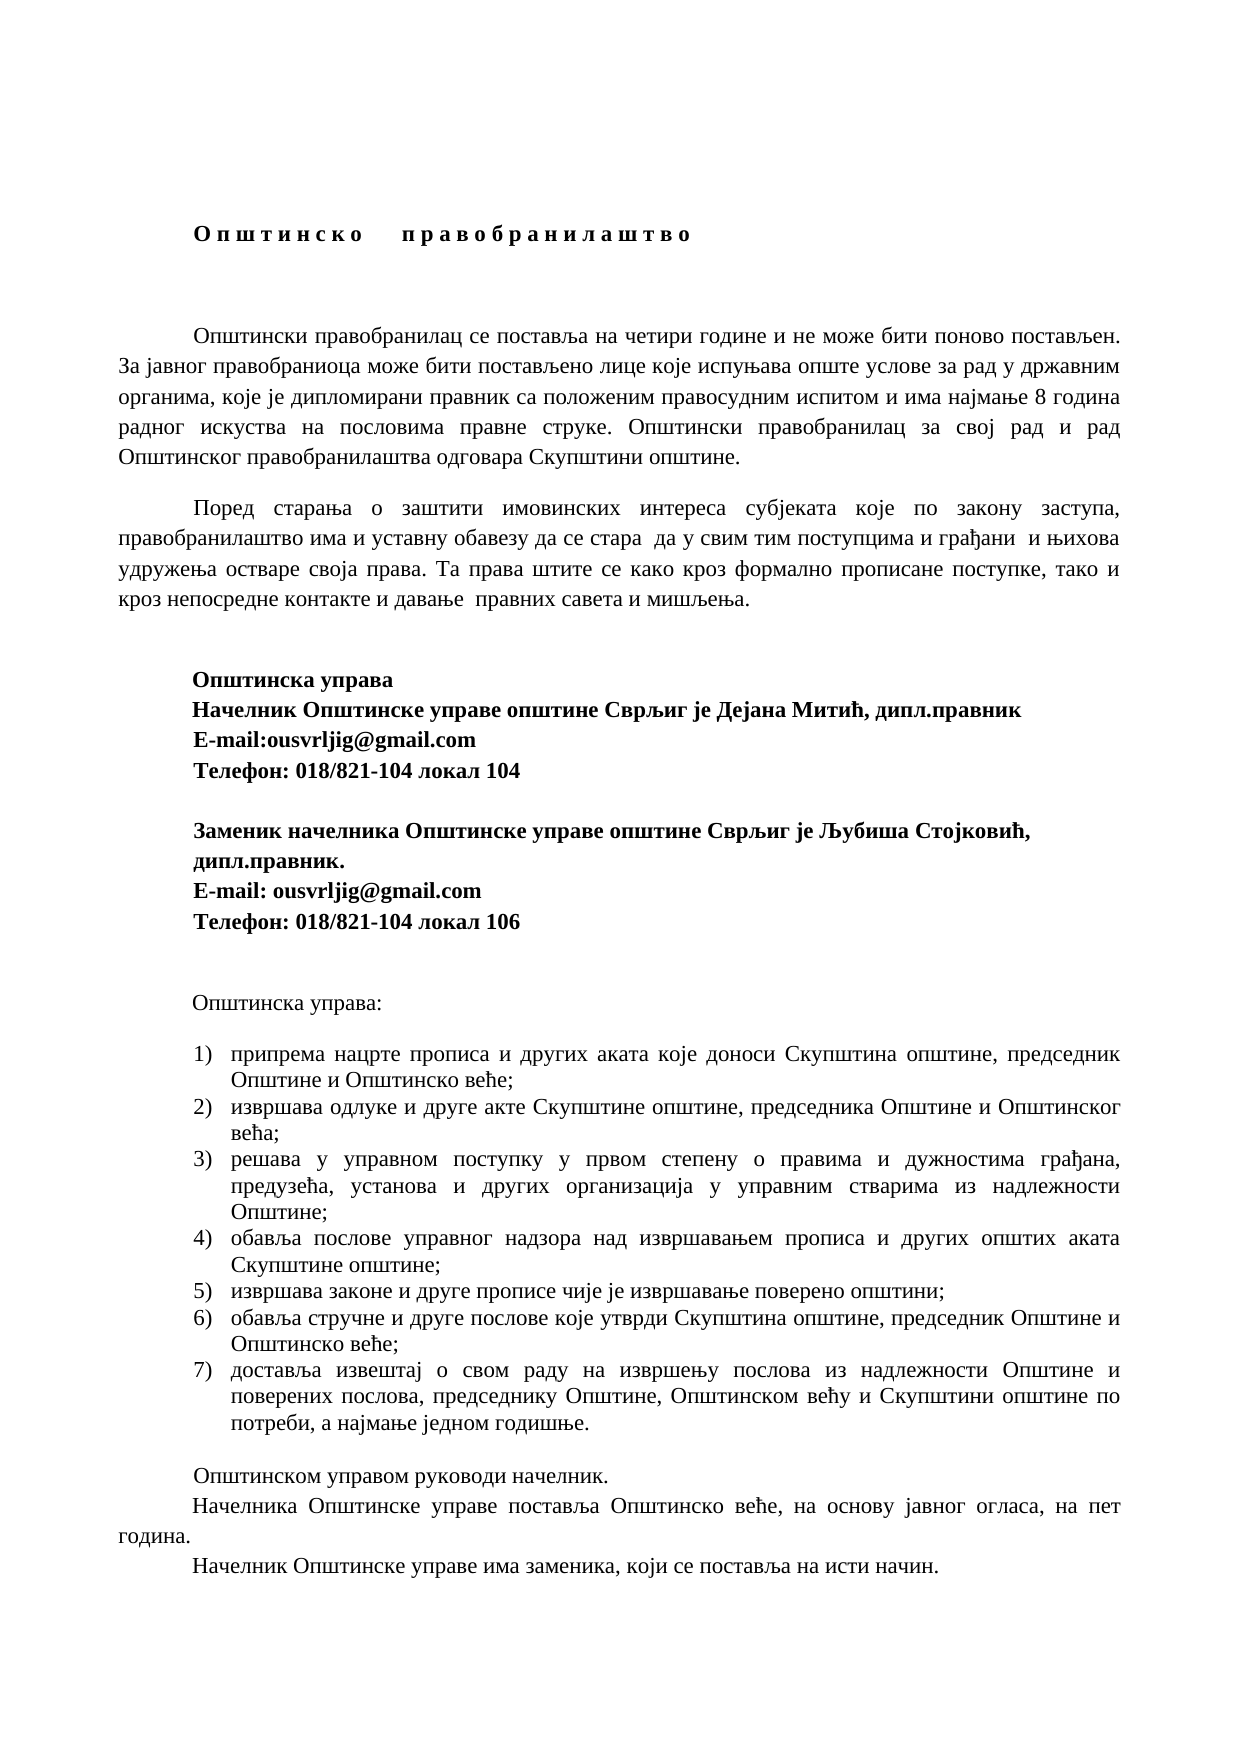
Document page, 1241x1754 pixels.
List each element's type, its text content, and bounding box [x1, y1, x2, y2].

text Општински правобранилац се поставља на четири године и не може бити поново постављен. За јавног правобраниоца може бити постављено лице које испуњава опште услове за рад у државним органима, које је дипломирани правник са положеним правосудним испитом и има најмање 8 година радног искуства на пословима правне струке. Општински правобранилац за свој рад и рад Општинског правобранилаштва одговара Скупштини општине. [118, 322, 1122, 469]
text Општинска управа [118, 666, 1122, 692]
list доставља извештај о свом раду на извршењу послова из надлежности Општине и поверених послова, председнику Општине, Општинском већу и Скупштини општине по потреби, а најмање једном годишње. [193, 1356, 1122, 1435]
text E-mail: ousvrljig@gmail.com [118, 877, 1122, 904]
text Општинска управа: [118, 989, 1122, 1015]
text Поред старања о заштити имовинских интереса субјеката које по закону заступа, правобранилаштво има и уставну обавезу да се стара да у свим тим поступцима и грађани и њихова удружења остваре своја права. Та права штите се како кроз формално прописане поступке, тако и кроз непосредне контакте и давање правних савета и мишљења. [118, 494, 1122, 611]
text Општинском управом руководи начелник. [193, 1462, 1122, 1488]
list обавља стручне и друге послове које утврди Скупштина општине, председник Општине и Општинско веће; [193, 1303, 1122, 1356]
text Начелник Општинске управе општине Сврљиг је Дејана Митић, дипл.правник [118, 696, 1122, 723]
text О п ш т и н с к о п р а в о б р а н и л а ш т в о [118, 220, 1122, 247]
text Начелник Општинске управе има заменика, који се поставља на исти начин. [118, 1552, 1122, 1579]
list решава у управном поступку у првом степену о правима и дужностима грађана, предузећа, установа и других организација у управним стварима из надлежности Општине; [193, 1145, 1122, 1224]
text Начелника Општинске управе поставља Општинско веће, на основу јавног огласа, на пет година. [118, 1492, 1122, 1548]
list обавља послове управног надзора над извршавањем прописа и других општих аката Скупштине општине; [193, 1224, 1122, 1277]
text Заменик начелника Општинске управе општине Сврљиг је Љубиша Стојковић, дипл.правник. [193, 817, 1122, 874]
list извршава законе и друге прописе чије је извршавање поверено општини; [193, 1277, 1122, 1303]
text Телефон: 018/821-104 локал 104 [118, 757, 1122, 783]
list извршава одлуке и друге акте Скупштине општине, председника Општине и Општинског већа; [193, 1093, 1122, 1145]
list припрема нацрте прописа и других аката које доноси Скупштина општине, председник Општине и Општинско веће; [193, 1040, 1122, 1093]
text E-mail:ousvrljig@gmail.com [118, 726, 1122, 753]
text Телефон: 018/821-104 локал 106 [118, 908, 1122, 934]
